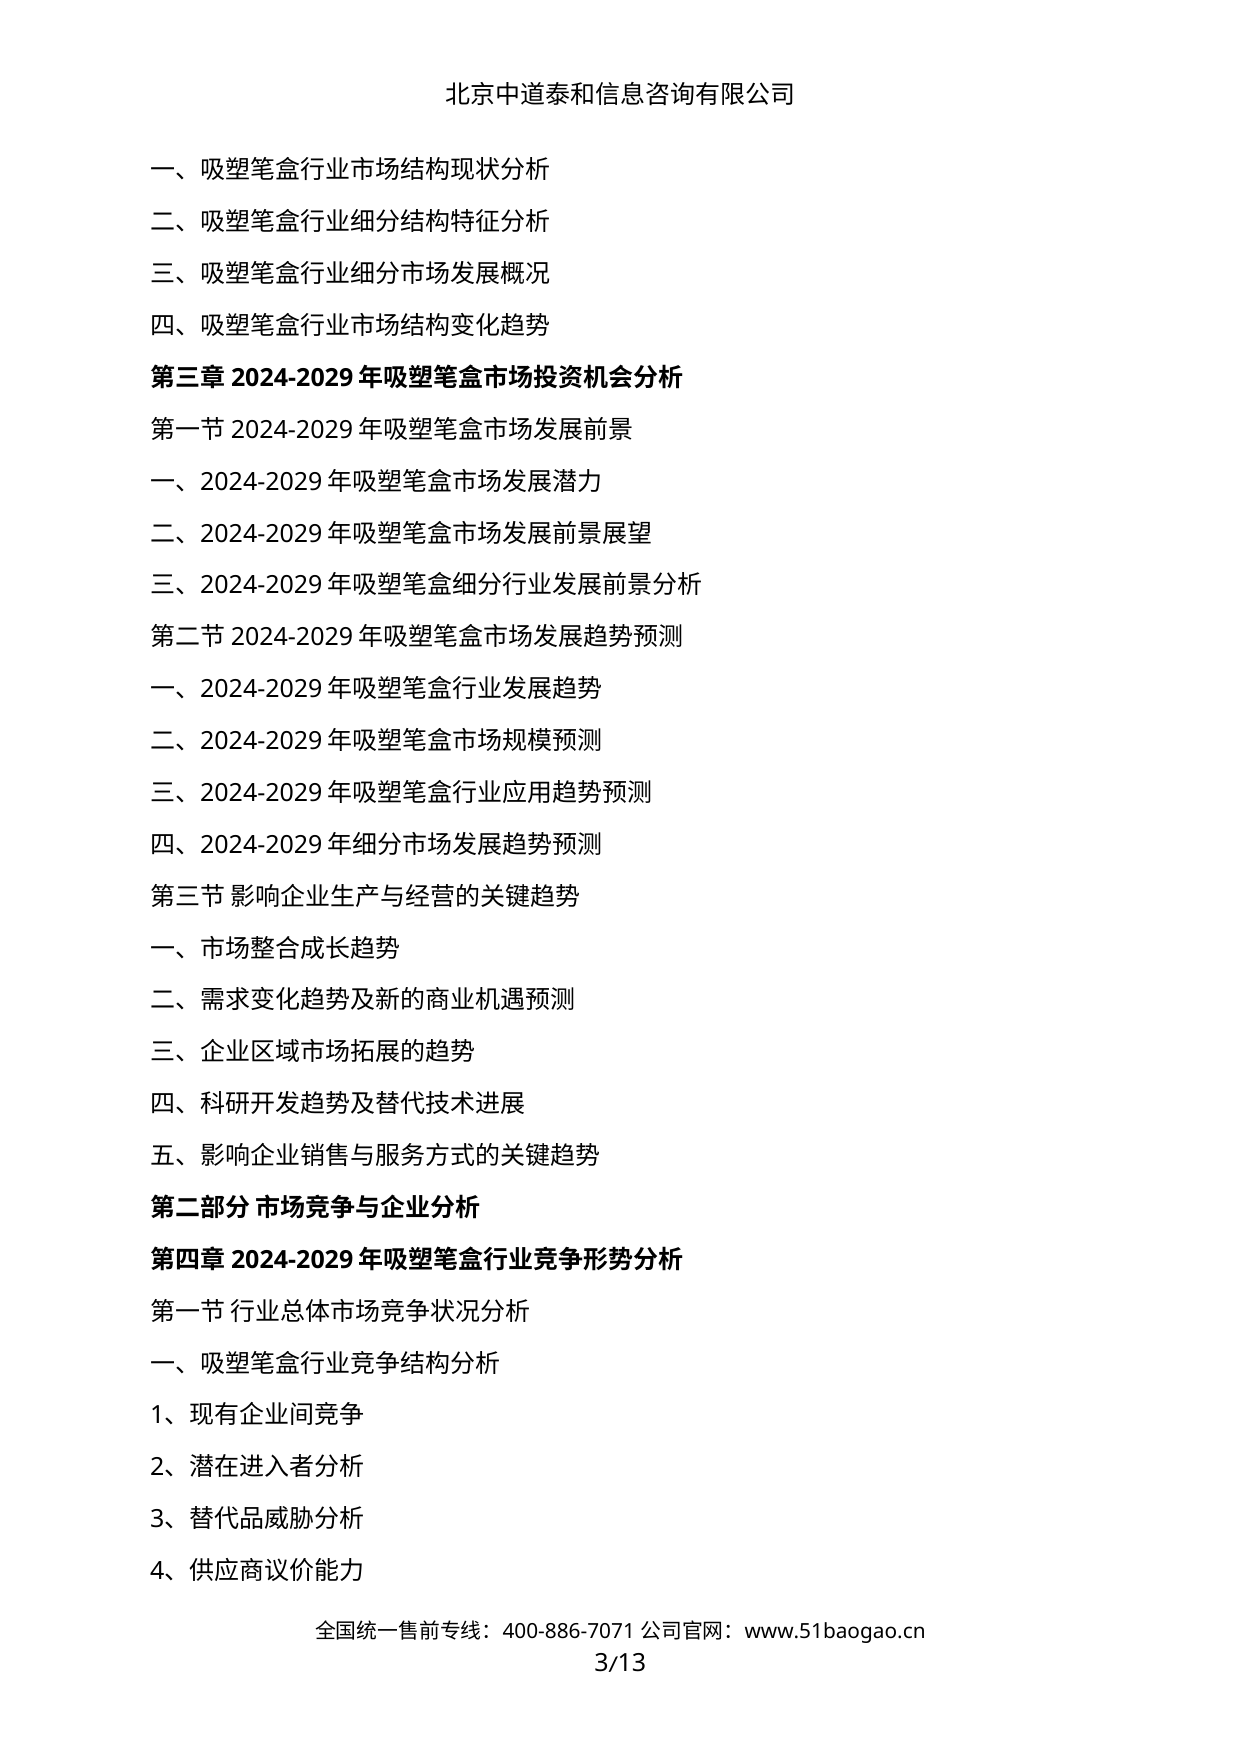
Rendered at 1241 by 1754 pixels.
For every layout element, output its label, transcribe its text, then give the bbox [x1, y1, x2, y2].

text 一、吸塑笔盒行业市场结构现状分析 [150, 150, 1090, 186]
text 第三章 2024-2029年吸塑笔盒市场投资机会分析 [150, 357, 1090, 394]
text 第一节 行业总体市场竞争状况分析 [150, 1291, 1090, 1327]
text 一、吸塑笔盒行业竞争结构分析 [150, 1343, 1090, 1379]
text 四、吸塑笔盒行业市场结构变化趋势 [150, 306, 1090, 342]
text 四、2024-2029年细分市场发展趋势预测 [150, 824, 1090, 861]
text 二、2024-2029年吸塑笔盒市场规模预测 [150, 721, 1090, 757]
text 一、2024-2029年吸塑笔盒市场发展潜力 [150, 461, 1090, 497]
text 2、潜在进入者分析 [150, 1447, 1090, 1483]
text 三、2024-2029年吸塑笔盒行业应用趋势预测 [150, 772, 1090, 809]
text 二、吸塑笔盒行业细分结构特征分析 [150, 202, 1090, 238]
text 3、替代品威胁分析 [150, 1499, 1090, 1535]
text 第三节 影响企业生产与经营的关键趋势 [150, 876, 1090, 912]
text 五、影响企业销售与服务方式的关键趋势 [150, 1136, 1090, 1172]
text 第一节 2024-2029年吸塑笔盒市场发展前景 [150, 409, 1090, 446]
text 二、2024-2029年吸塑笔盒市场发展前景展望 [150, 513, 1090, 549]
text 三、企业区域市场拓展的趋势 [150, 1032, 1090, 1068]
text 4、供应商议价能力 [150, 1551, 1090, 1587]
text 四、科研开发趋势及替代技术进展 [150, 1084, 1090, 1120]
text 一、市场整合成长趋势 [150, 928, 1090, 964]
text 三、吸塑笔盒行业细分市场发展概况 [150, 254, 1090, 290]
text 1、现有企业间竞争 [150, 1395, 1090, 1431]
text 二、需求变化趋势及新的商业机遇预测 [150, 980, 1090, 1016]
text 三、2024-2029年吸塑笔盒细分行业发展前景分析 [150, 565, 1090, 601]
text 第二部分 市场竞争与企业分析 [150, 1187, 1090, 1224]
text 一、2024-2029年吸塑笔盒行业发展趋势 [150, 669, 1090, 705]
text 第二节 2024-2029年吸塑笔盒市场发展趋势预测 [150, 617, 1090, 653]
text 第四章 2024-2029年吸塑笔盒行业竞争形势分析 [150, 1239, 1090, 1276]
